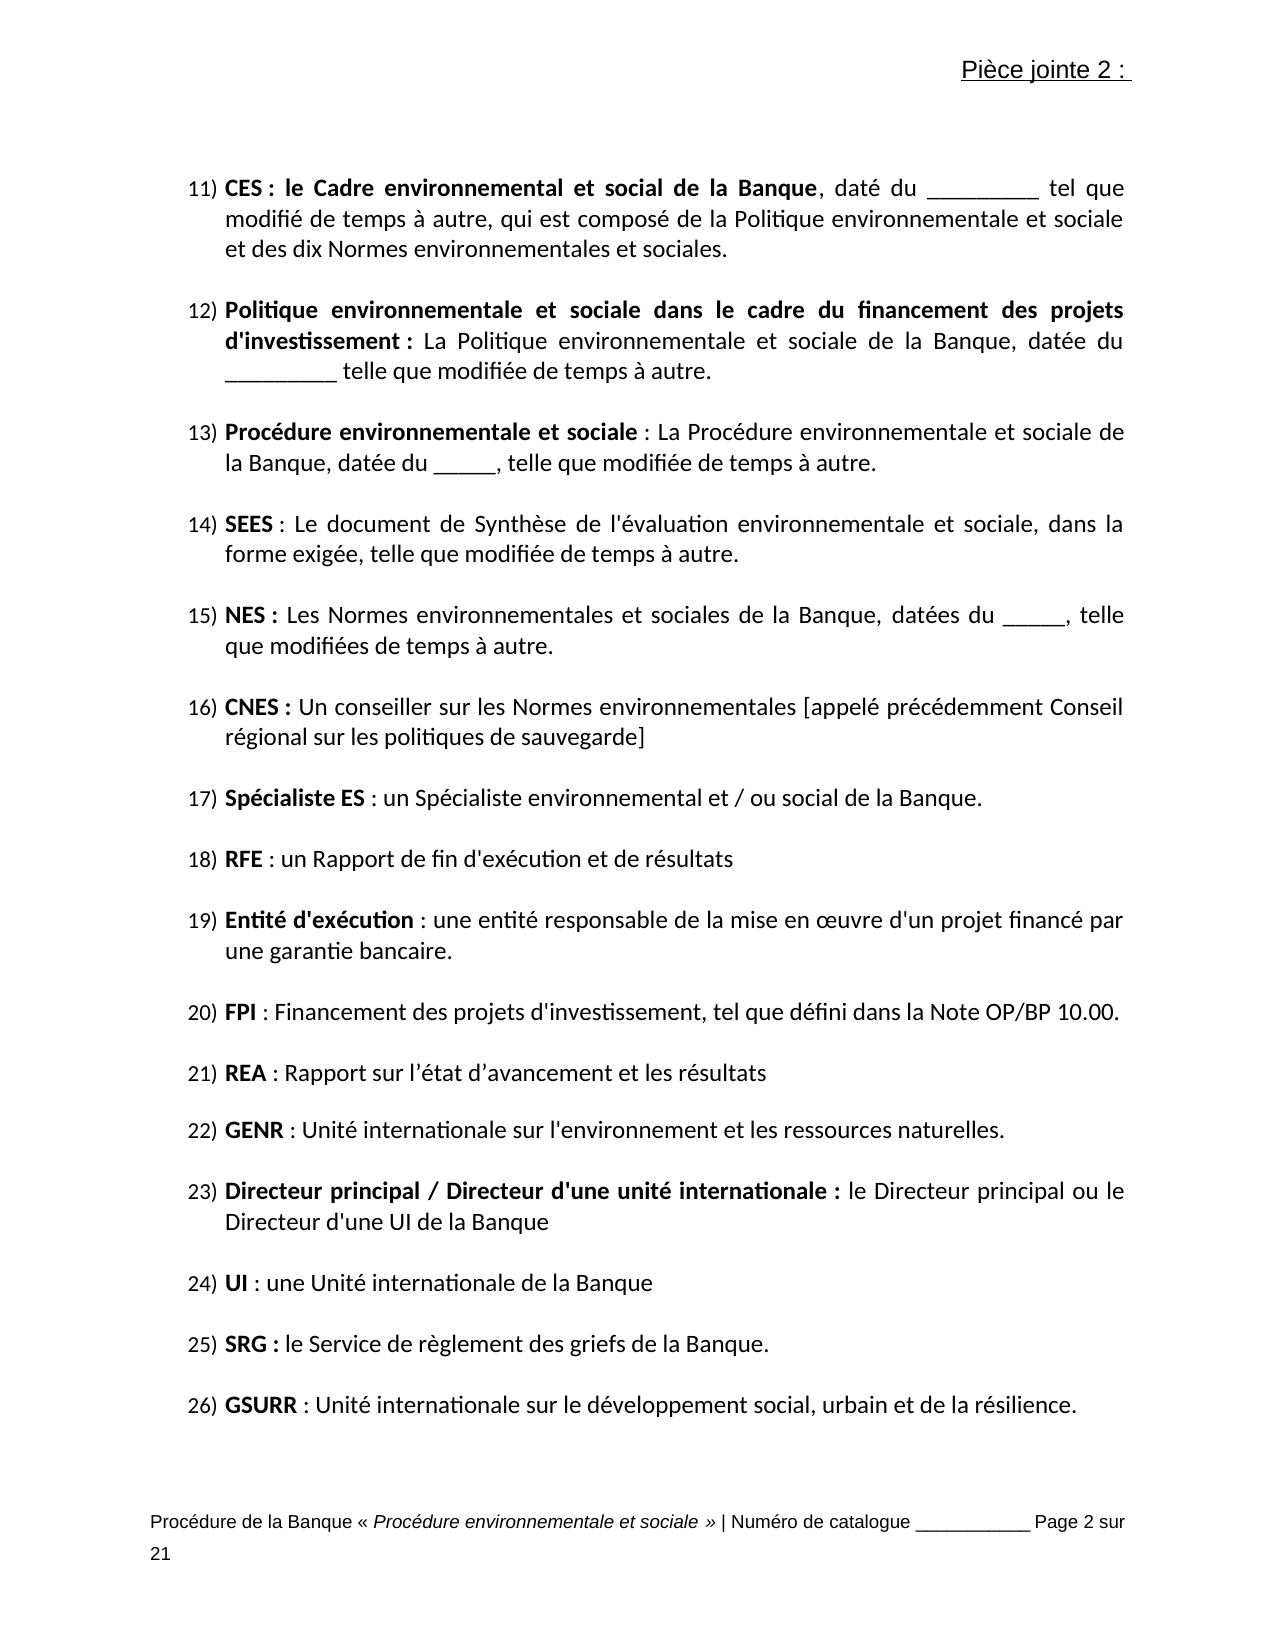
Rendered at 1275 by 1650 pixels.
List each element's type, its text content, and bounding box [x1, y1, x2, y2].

list Spécialiste ES : un Spécialiste environnemental et / ou social de [187, 783, 1125, 813]
list NES : Les Normes environnementales et sociales de , datées du _____, telle que modifiées de temps à autre. [187, 599, 1125, 661]
list FPI : Financement des projets d'investissement, tel que défini dans /BP 10.00. [187, 996, 1125, 1027]
list Directeur principal / Directeur d'une unité internationale : le Directeur principal ou le Directeur d'une UI de [187, 1175, 1125, 1236]
list SRG : le Service de règlement des griefs de [187, 1328, 1125, 1358]
list SEES : Le document de Synthèse de l'évaluation environnementale et sociale, dans la forme exigée, telle que modifiée de temps à autre. [187, 508, 1125, 569]
list Politique environnementale et sociale dans le cadre du financement des projets d'investissement : environnementale et sociale de , datée du _________ telle que modifiée de temps à autre. [187, 294, 1125, 386]
list GSURR : Unité internationale sur le développement social, urbain et de la résilience. [187, 1389, 1125, 1419]
list GENR : Unité internationale sur l'environnement et les ressources naturelles. [187, 1114, 1125, 1145]
list Procédure environnementale et sociale : environnementale et sociale de , datée du _____, telle que modifiée de temps à autre. [187, 416, 1125, 477]
list UI : une Unité internationale de [187, 1267, 1125, 1297]
list RFE : un Rapport de fin d'exécution et de résultats [187, 844, 1125, 874]
list CNES : Un conseiller sur les Normes environnementales [appelé précédemment Conseil régional sur les politiques de sauvegarde] [187, 691, 1125, 752]
list REA : Rapport sur l’état d’avancement et les résultats [187, 1057, 1125, 1088]
list Entité d'exécution : une entité responsable de la mise en œuvre d'un projet financé par une garantie bancaire. [187, 905, 1125, 966]
list CES : le Cadre environnemental et social de , daté du _________ tel que modifié de temps à autre, qui est composé de environnementale et sociale et des dix Normes environnementales et sociales. [187, 172, 1125, 264]
